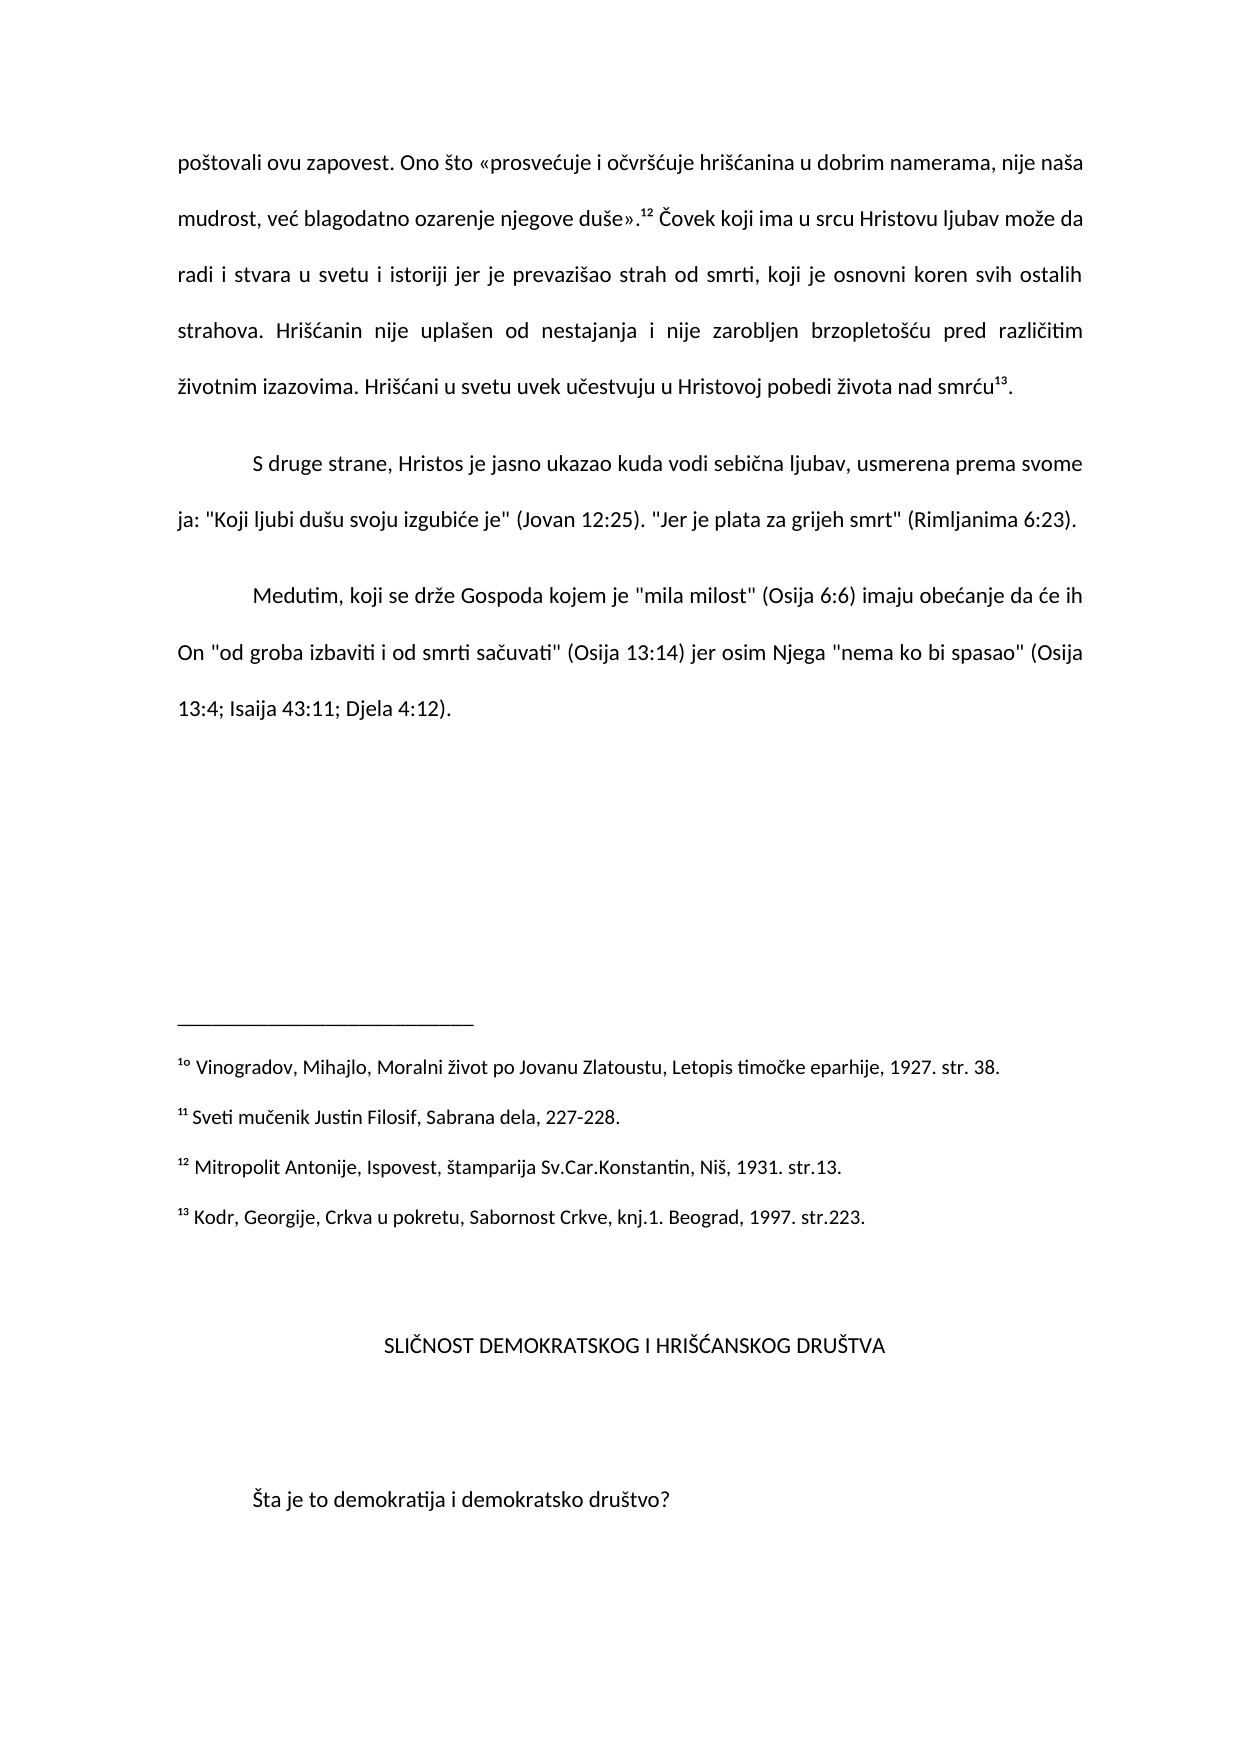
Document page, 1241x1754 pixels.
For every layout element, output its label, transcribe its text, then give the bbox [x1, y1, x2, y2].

text __________________________ [177, 1001, 1092, 1029]
text ¹º Vinogradov, Mihajlo, Moralni život po Jovanu Zlatoustu, Letopis timočke eparhije, 1927. str. 38. [177, 1054, 1092, 1080]
text Medutim, koji se drže Gospoda kojem je "mila milost" (Osija 6:6) imaju obećanje da će ih On "od groba izbaviti i od smrti sačuvati" (Osija 13:14) jer osim Njega "nema ko bi spasao" (Osija 13:4; Isaija 43:11; Djela 4:12). [177, 582, 1085, 722]
text ¹² Mitropolit Antonije, Ispovest, štamparija Sv.Car.Konstantin, Niš, 1931. str.13. [177, 1154, 1092, 1180]
text S druge strane, Hristos je jasno ukazao kuda vodi sebična ljubav, usmerena prema svome ja: "Koji ljubi dušu svoju izgubiće je" (Jovan 12:25). "Jer je plata za grijeh smrt" (Rimljanima 6:23). [177, 449, 1085, 533]
text SLIČNOST DEMOKRATSKOG I HRIŠĆANSKOG DRUŠTVA [177, 1331, 1092, 1359]
text Šta je to demokratija i demokratsko društvo? [177, 1485, 1092, 1513]
text ¹³ Kodr, Georgije, Crkva u pokretu, Sabornost Crkve, knj.1. Beograd, 1997. str.223. [177, 1204, 1092, 1230]
text ¹¹ Sveti mučenik Justin Filosif, Sabrana dela, 227-228. [177, 1104, 1092, 1130]
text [177, 148, 1085, 400]
